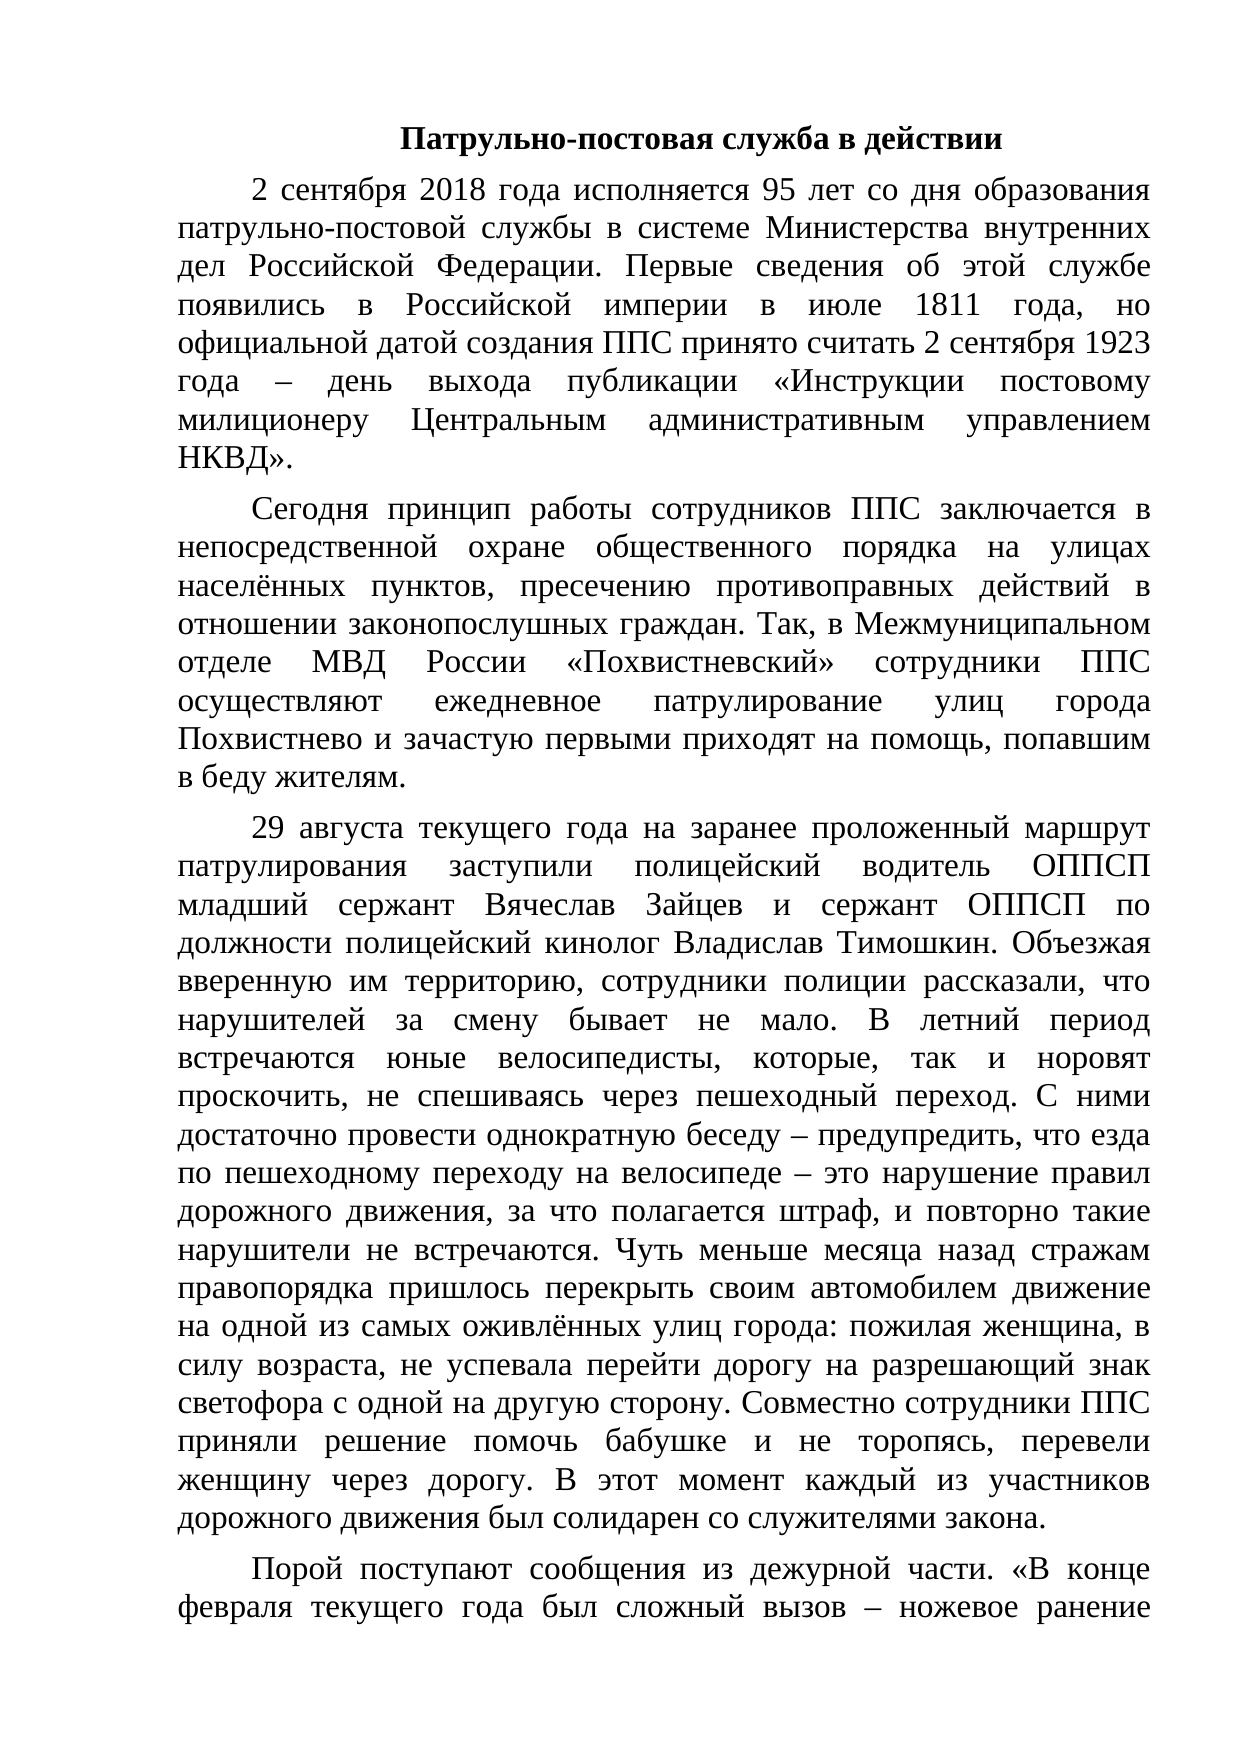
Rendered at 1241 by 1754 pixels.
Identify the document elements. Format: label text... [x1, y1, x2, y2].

text Сегодня принцип работы сотрудников ППС заключается в непосредственной охране общественного порядка на улицах населённых пунктов, пресечению противоправных действий в отношении законопослушных граждан. Так, в Межмуниципальном отделе МВД России «Похвистневский» сотрудники ППС осуществляют ежедневное патрулирование улиц города Похвистнево и зачастую первыми приходят на помощь, попавшим в беду жителям. [177, 488, 1152, 795]
text 29 августа текущего года на заранее проложенный маршрут патрулирования заступили полицейский водитель ОППСП младший сержант Вячеслав Зайцев и сержант ОППСП по должности полицейский кинолог Владислав Тимошкин. Объезжая вверенную им территорию, сотрудники полиции рассказали, что нарушителей за смену бывает не мало. В летний период встречаются юные велосипедисты, которые, так и норовят проскочить, не спешиваясь через пешеходный переход. С ними достаточно провести однократную беседу – предупредить, что езда по пешеходному переходу на велосипеде – это нарушение правил дорожного движения, за что полагается штраф, и повторно такие нарушители не встречаются. Чуть меньше месяца назад стражам правопорядка пришлось перекрыть своим автомобилем движение на одной из самых оживлённых улиц города: пожилая женщина, в силу возраста, не успевала перейти дорогу на разрешающий знак светофора с одной на другую сторону. Совместно сотрудники ППС приняли решение помочь бабушке и не торопясь, перевели женщину через дорогу. В этот момент каждый из участников дорожного движения был солидарен со служителями закона. [177, 807, 1152, 1536]
text 2 сентября 2018 года исполняется 95 лет со дня образования патрульно-постовой службы в системе Министерства внутренних дел Российской Федерации. Первые сведения об этой службе появились в Российской империи в июле 1811 года, но официальной датой создания ППС принято считать 2 сентября 1923 года – день выхода публикации «Инструкции постовому милиционеру Центральным административным управлением НКВД». [177, 169, 1152, 476]
text Патрульно-постовая служба в действии [177, 118, 1152, 156]
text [177, 1548, 1152, 1625]
